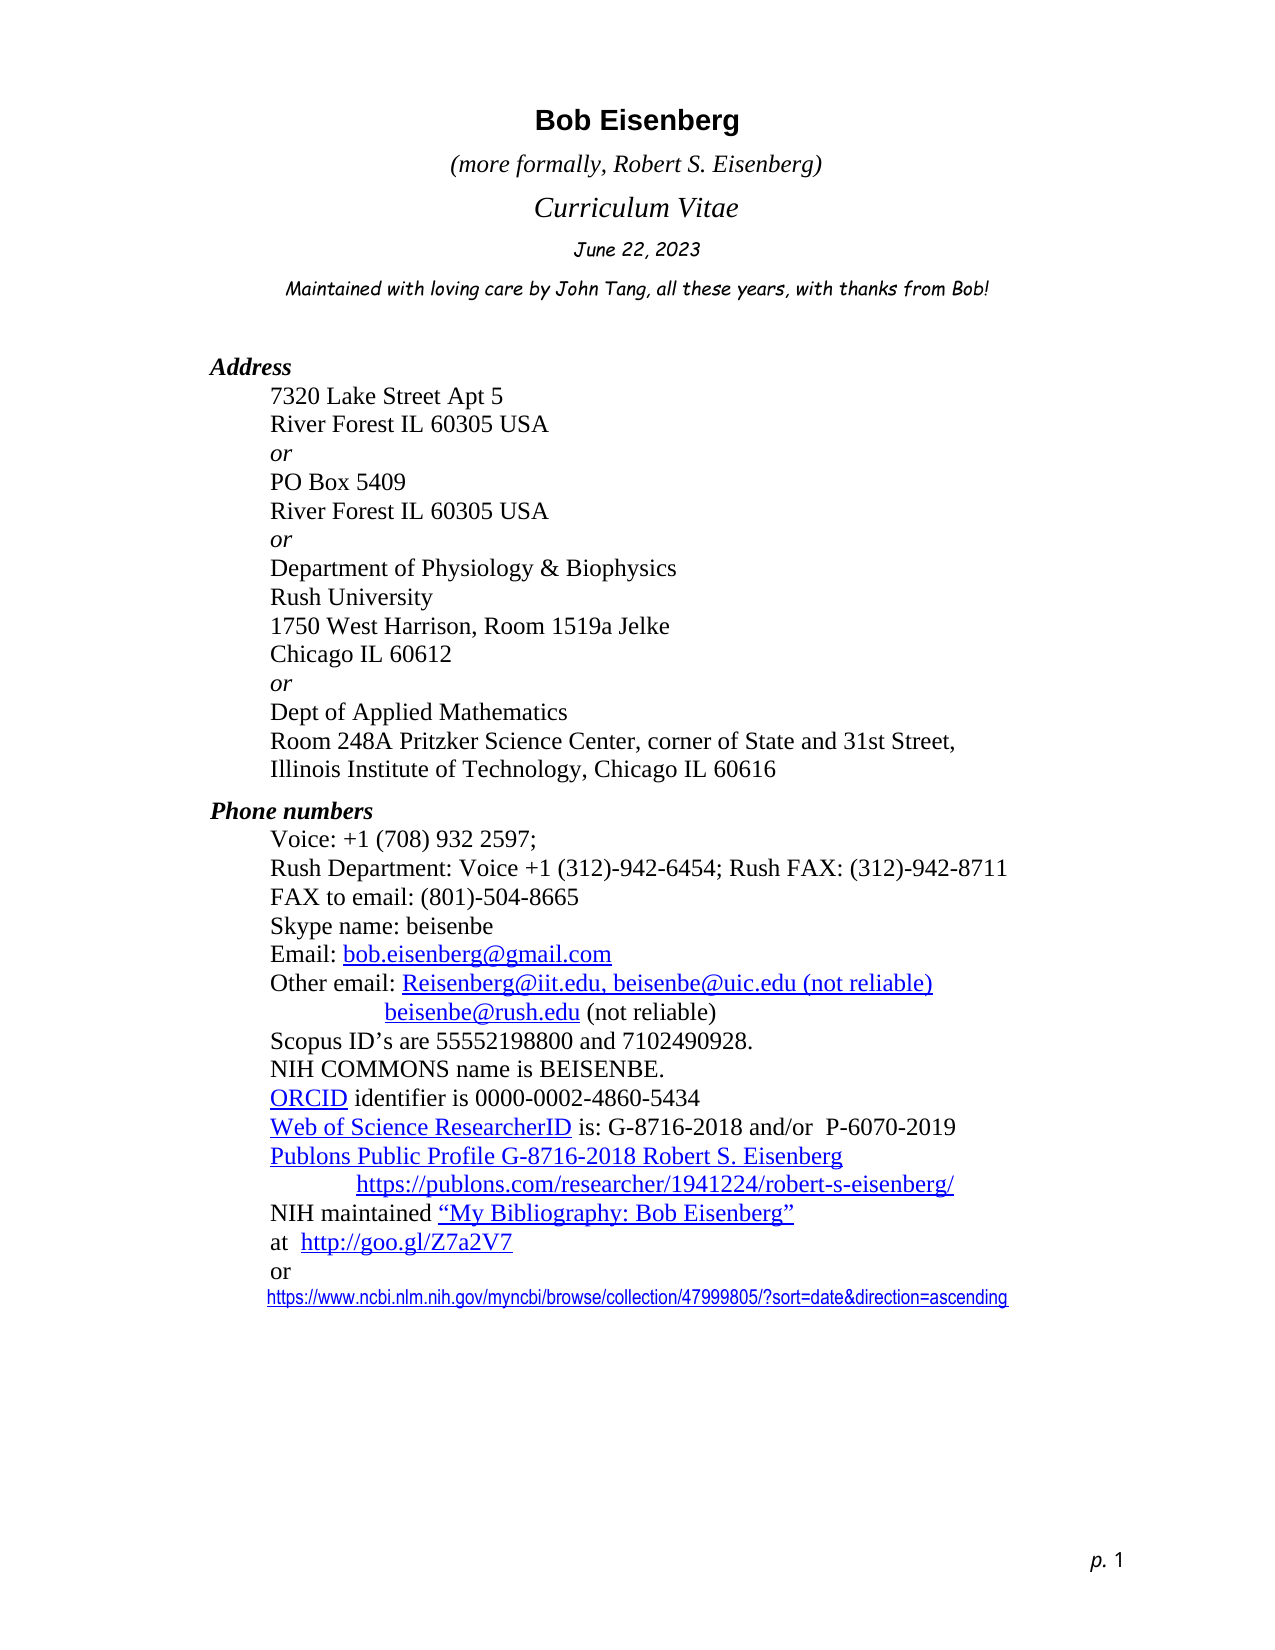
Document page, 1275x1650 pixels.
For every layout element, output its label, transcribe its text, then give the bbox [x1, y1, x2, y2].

text NIH COMMONS name is BEISENBE. [270, 1054, 1125, 1083]
text or [270, 1256, 1125, 1284]
text Room 248A Pritzker Science Center, corner of State and 31st Street, [270, 726, 1125, 754]
text River Forest IL 60305 USA [270, 409, 1125, 438]
text Scopus ID’s are 55552198800 and 7102490928. [270, 1026, 1125, 1054]
text beisenbe@rush.edu (not reliable) [384, 997, 1125, 1026]
text Skype name: beisenbe [270, 911, 1125, 939]
text or [270, 668, 1125, 697]
text Illinois Institute of Technology, Chicago IL 60616 [270, 754, 1125, 783]
text Rush University [270, 582, 1125, 611]
text or [270, 438, 1125, 467]
text FAX to email: (801)-504-8665 [270, 882, 1125, 911]
text at http://goo.gl/Z7a2V7 [270, 1227, 1125, 1256]
text ORCID identifier is 0000-0002-4860-5434 [270, 1083, 1125, 1112]
text Rush Department: Voice +1 (312)-942-6454; Rush FAX: (312)-942-8711 [270, 853, 1125, 882]
text https://www.ncbi.nlm.nih.gov/myncbi/browse/collection/47999805/?sort=date&direction=ascending [150, 1284, 1125, 1308]
text River Forest IL 60305 USA [270, 496, 1125, 524]
text PO Box 5409 [270, 467, 1125, 496]
text June 22, 2023 [150, 236, 1125, 262]
text https://publons.com/researcher/1941224/robert-s-eisenberg/ [356, 1169, 1125, 1198]
text Phone numbers [210, 796, 1125, 824]
text or [270, 524, 1125, 553]
text Address [210, 352, 1125, 381]
text Email: bob.eisenberg@gmail.com [270, 939, 1125, 968]
text Publons Public Profile G-8716-2018 Robert S. Eisenberg [270, 1141, 1125, 1169]
text Web of Science ResearcherID is: G-8716-2018 and/or P-6070-2019 [270, 1112, 1125, 1141]
text Curriculum Vitae [150, 190, 1125, 224]
text Department of Physiology & Biophysics [270, 553, 1125, 582]
text Chicago IL 60612 [270, 639, 1125, 668]
text Dept of Applied Mathematics [270, 697, 1125, 726]
text 1750 West Harrison, Room 1519a Jelke [270, 611, 1125, 639]
text NIH maintained “My Bibliography: Bob Eisenberg” [270, 1198, 1125, 1227]
text 7320 Lake Street Apt 5 [270, 381, 1125, 409]
text Voice: +1 (708) 932 2597; [270, 824, 1125, 853]
text Other email: Reisenberg@iit.edu, beisenbe@uic.edu (not reliable) [270, 968, 1125, 997]
text (more formally, Robert S. Eisenberg) [150, 149, 1125, 178]
text Bob Eisenberg [150, 103, 1125, 136]
text Maintained with loving care by John Tang, all these years, with thanks from Bob! [150, 275, 1125, 301]
